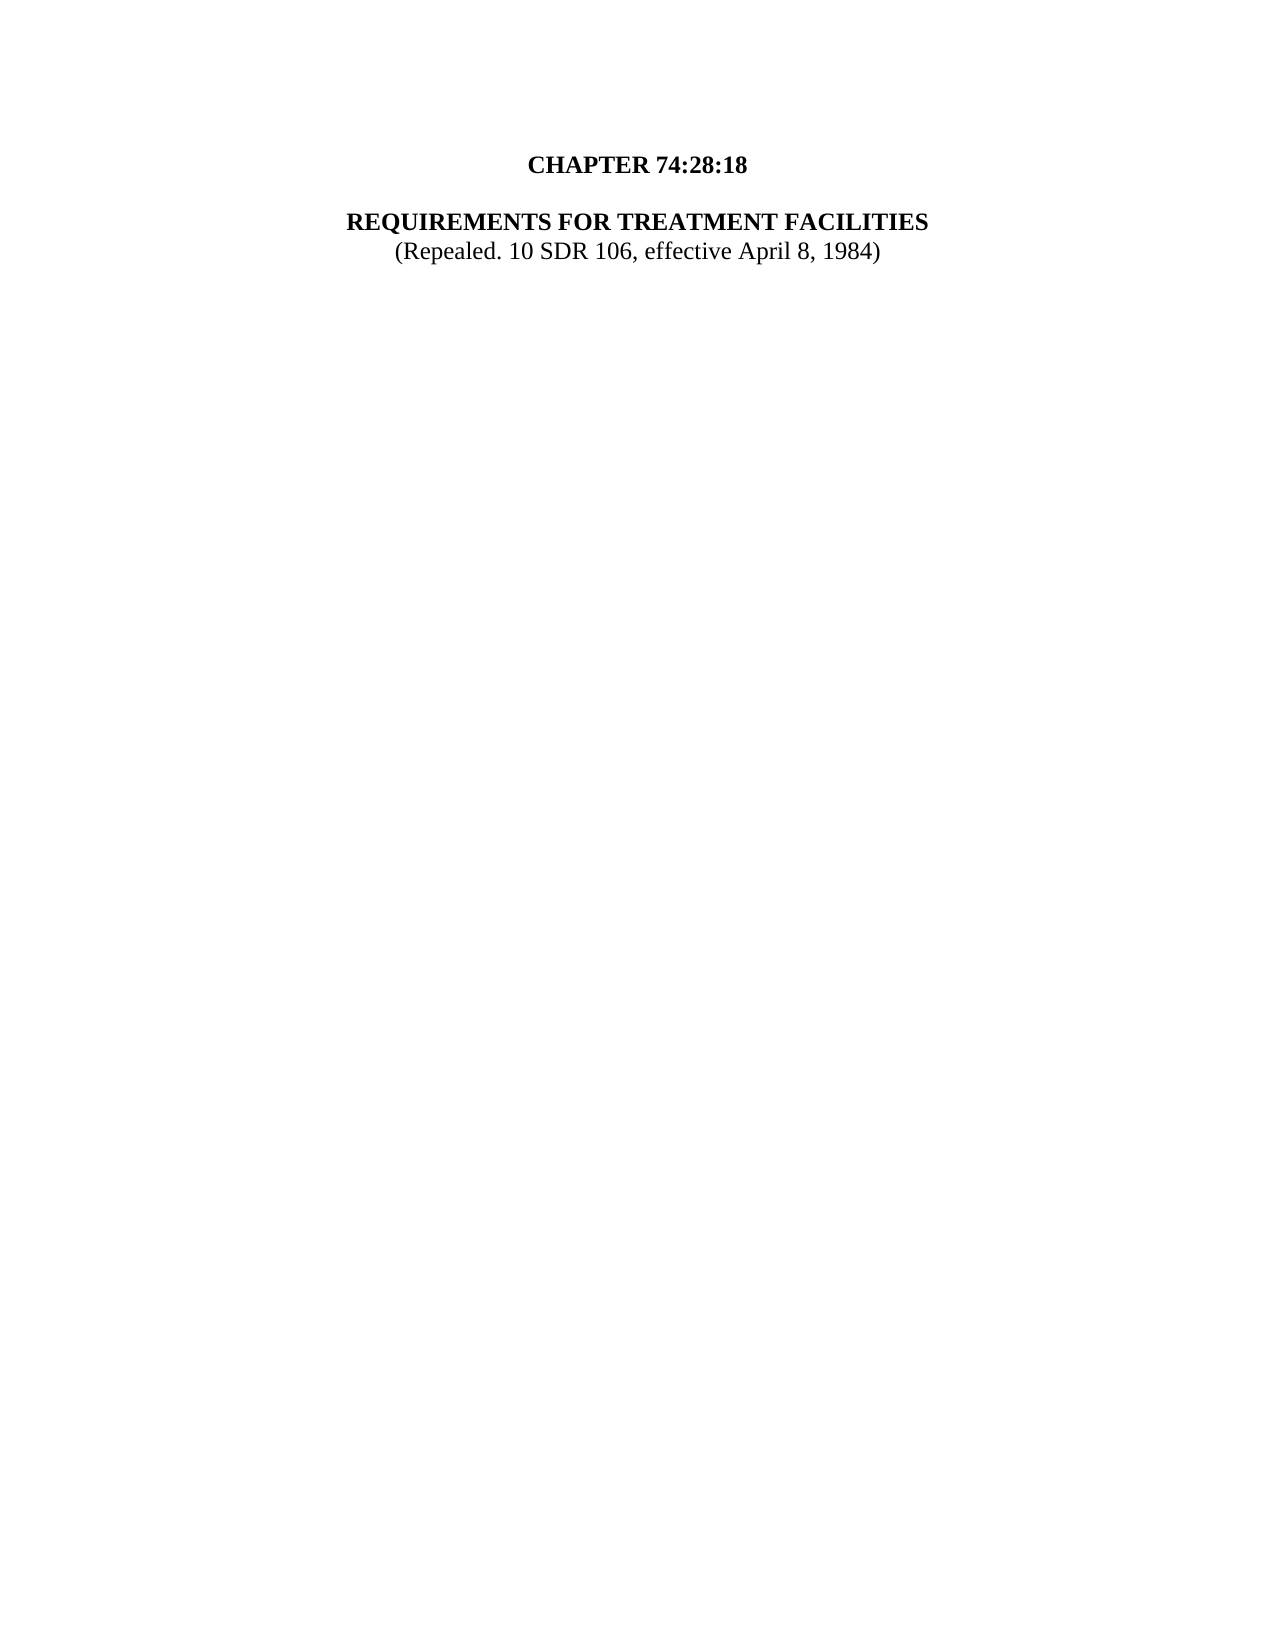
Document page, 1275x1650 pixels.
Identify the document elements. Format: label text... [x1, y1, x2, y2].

text (Repealed. 10 SDR 106, effective April 8, 1984) [187, 236, 1087, 265]
text CHAPTER 74:28:18 [187, 150, 1087, 179]
text REQUIREMENTS FOR TREATMENT FACILITIES [187, 207, 1087, 236]
